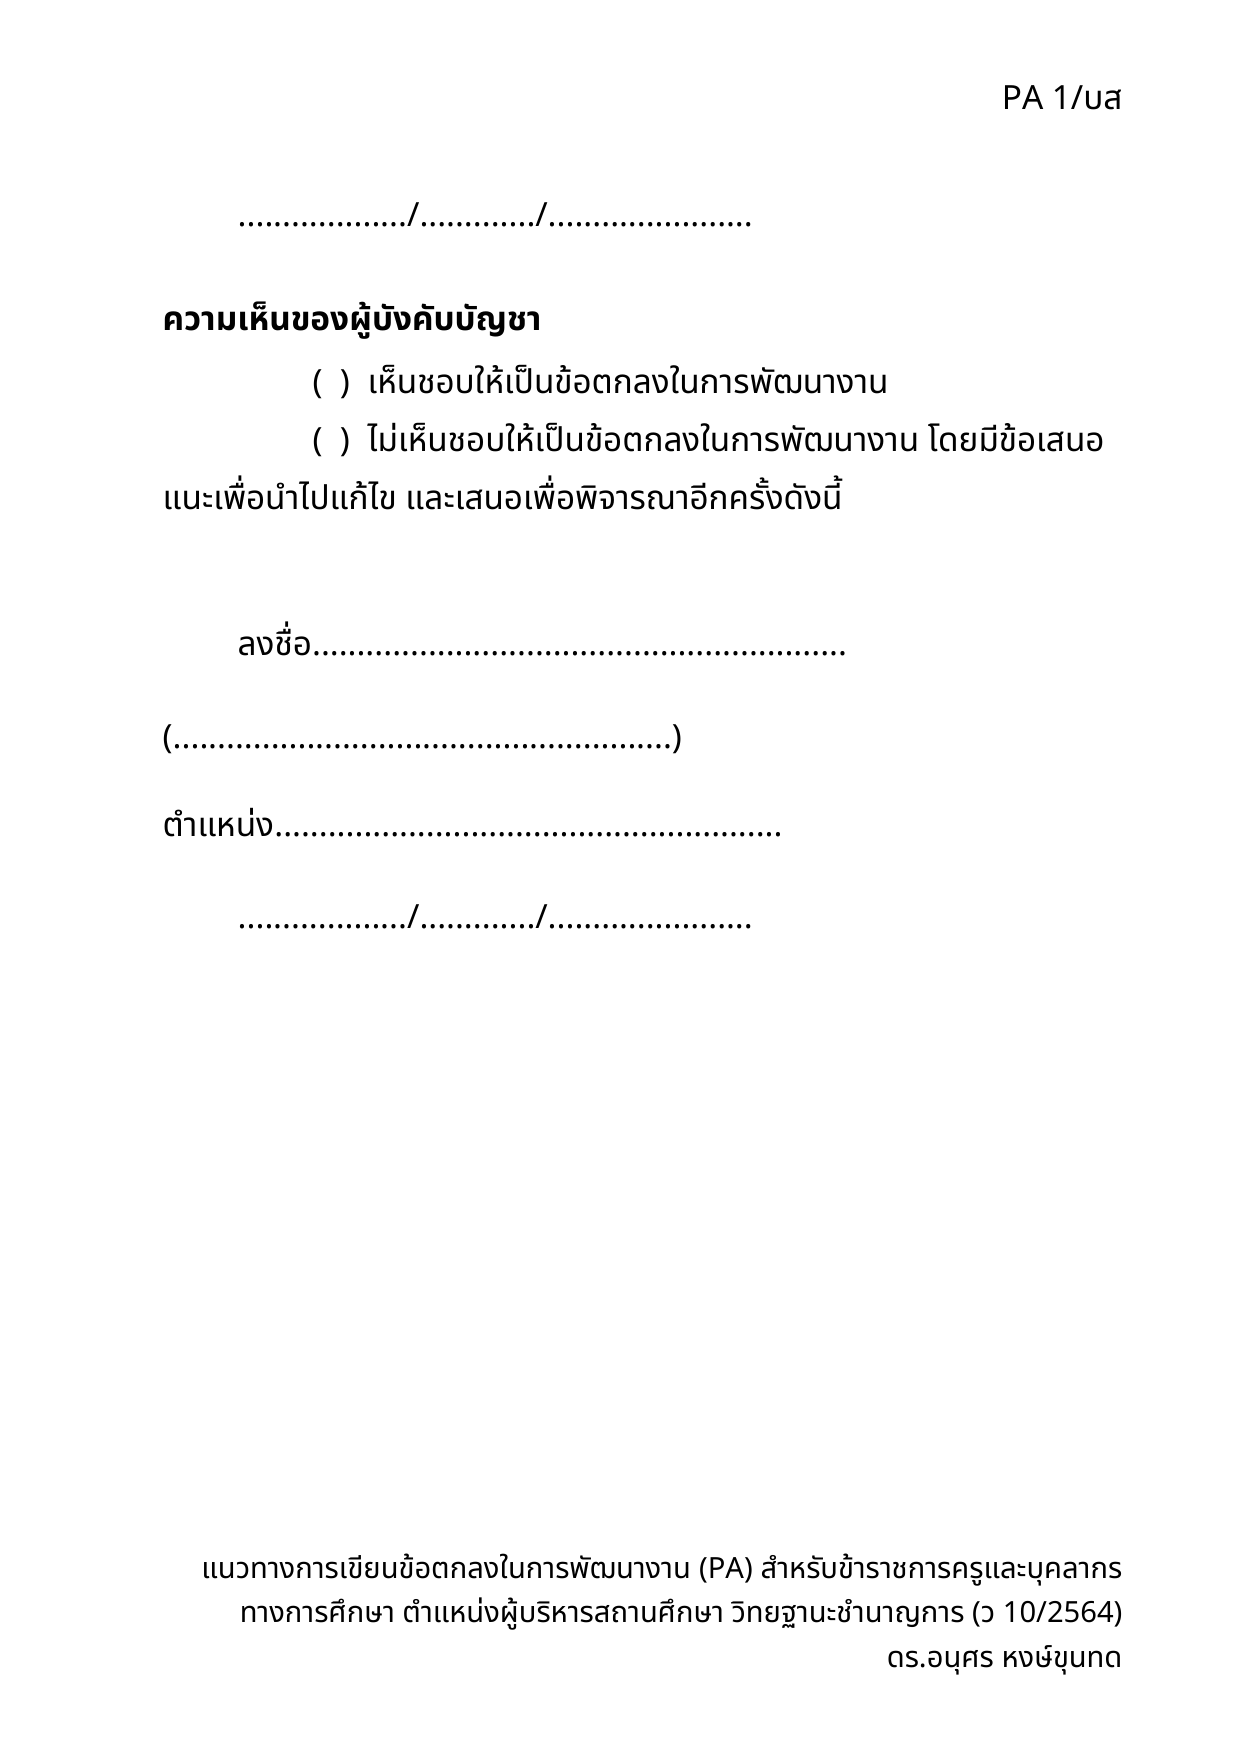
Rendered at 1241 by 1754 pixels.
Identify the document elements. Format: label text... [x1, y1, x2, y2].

text (........................................................) [162, 678, 1122, 758]
text .................../............./....................... [162, 858, 1122, 939]
text ( ) ไม่เห็นชอบให้เป็นข้อตกลงในการพัฒนางาน โดยมีข้อเสนอแนะเพื่อนำไปแก้ไข และเสนอเพื่อพิจารณาอีกครั้งดังนี้ [162, 416, 1122, 524]
text ตำแหน่ง......................................................... [162, 765, 1122, 851]
text ความเห็นของผู้บังคับบัญชา [162, 295, 1122, 345]
text ( ) เห็นชอบให้เป็นข้อตกลงในการพัฒนางาน [162, 358, 1122, 408]
text .................../............./....................... [162, 156, 1122, 236]
text ลงชื่อ............................................................ [162, 584, 1122, 670]
